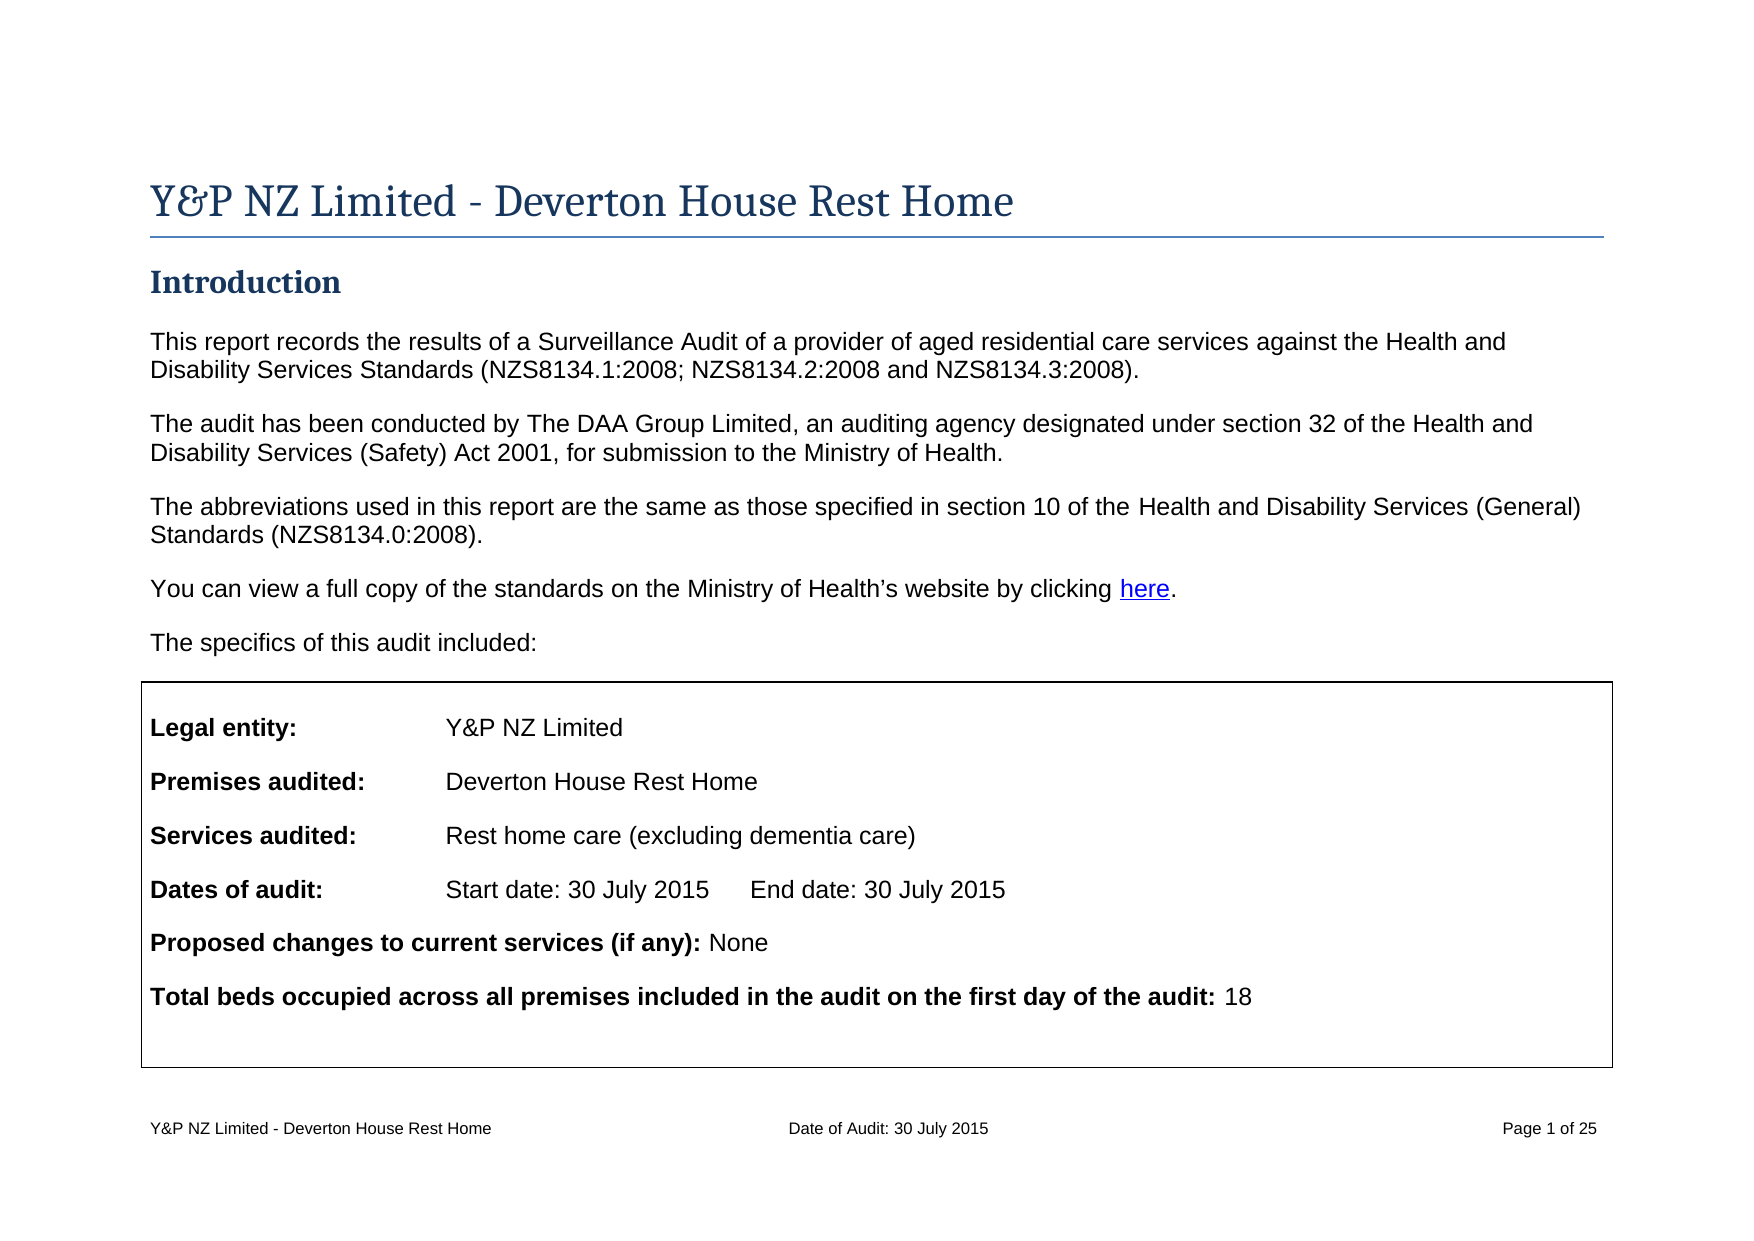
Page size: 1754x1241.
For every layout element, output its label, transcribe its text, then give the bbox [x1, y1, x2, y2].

text Proposed changes to current services (if any): None [142, 925, 1612, 957]
text The specifics of this audit included: [150, 628, 1604, 656]
text This report records the results of a Surveillance Audit of a provider of aged residential care services against the Health and Disability Services Standards (NZS8134.1:2008; NZS8134.2:2008 and NZS8134.3:2008). [150, 326, 1604, 384]
text You can view a full copy of the standards on the Ministry of Health’s website by clicking here. [150, 574, 1604, 603]
subtitle Y&P NZ Limited - Deverton House Rest Home [150, 175, 1604, 236]
text Services audited: Rest home care (excluding dementia care) [142, 818, 1612, 849]
text Dates of audit: Start date: 30 July 2015 End date: 30 July 2015 [142, 871, 1612, 903]
text The abbreviations used in this report are the same as those specified in section 10 of the Health and Disability Services (General) Standards (NZS8134.0:2008). [150, 491, 1604, 549]
text Legal entity: Y&P NZ Limited [150, 713, 1604, 742]
text Total beds occupied across all premises included in the audit on the first day of the audit: 18 [142, 979, 1612, 1011]
subtitle Introduction [150, 263, 1604, 301]
text Premises audited: Deverton House Rest Home [142, 764, 1612, 796]
text The audit has been conducted by The DAA Group Limited, an auditing agency designated under section 32 of the Health and Disability Services (Safety) Act 2001, for submission to the Ministry of Health. [150, 409, 1604, 466]
